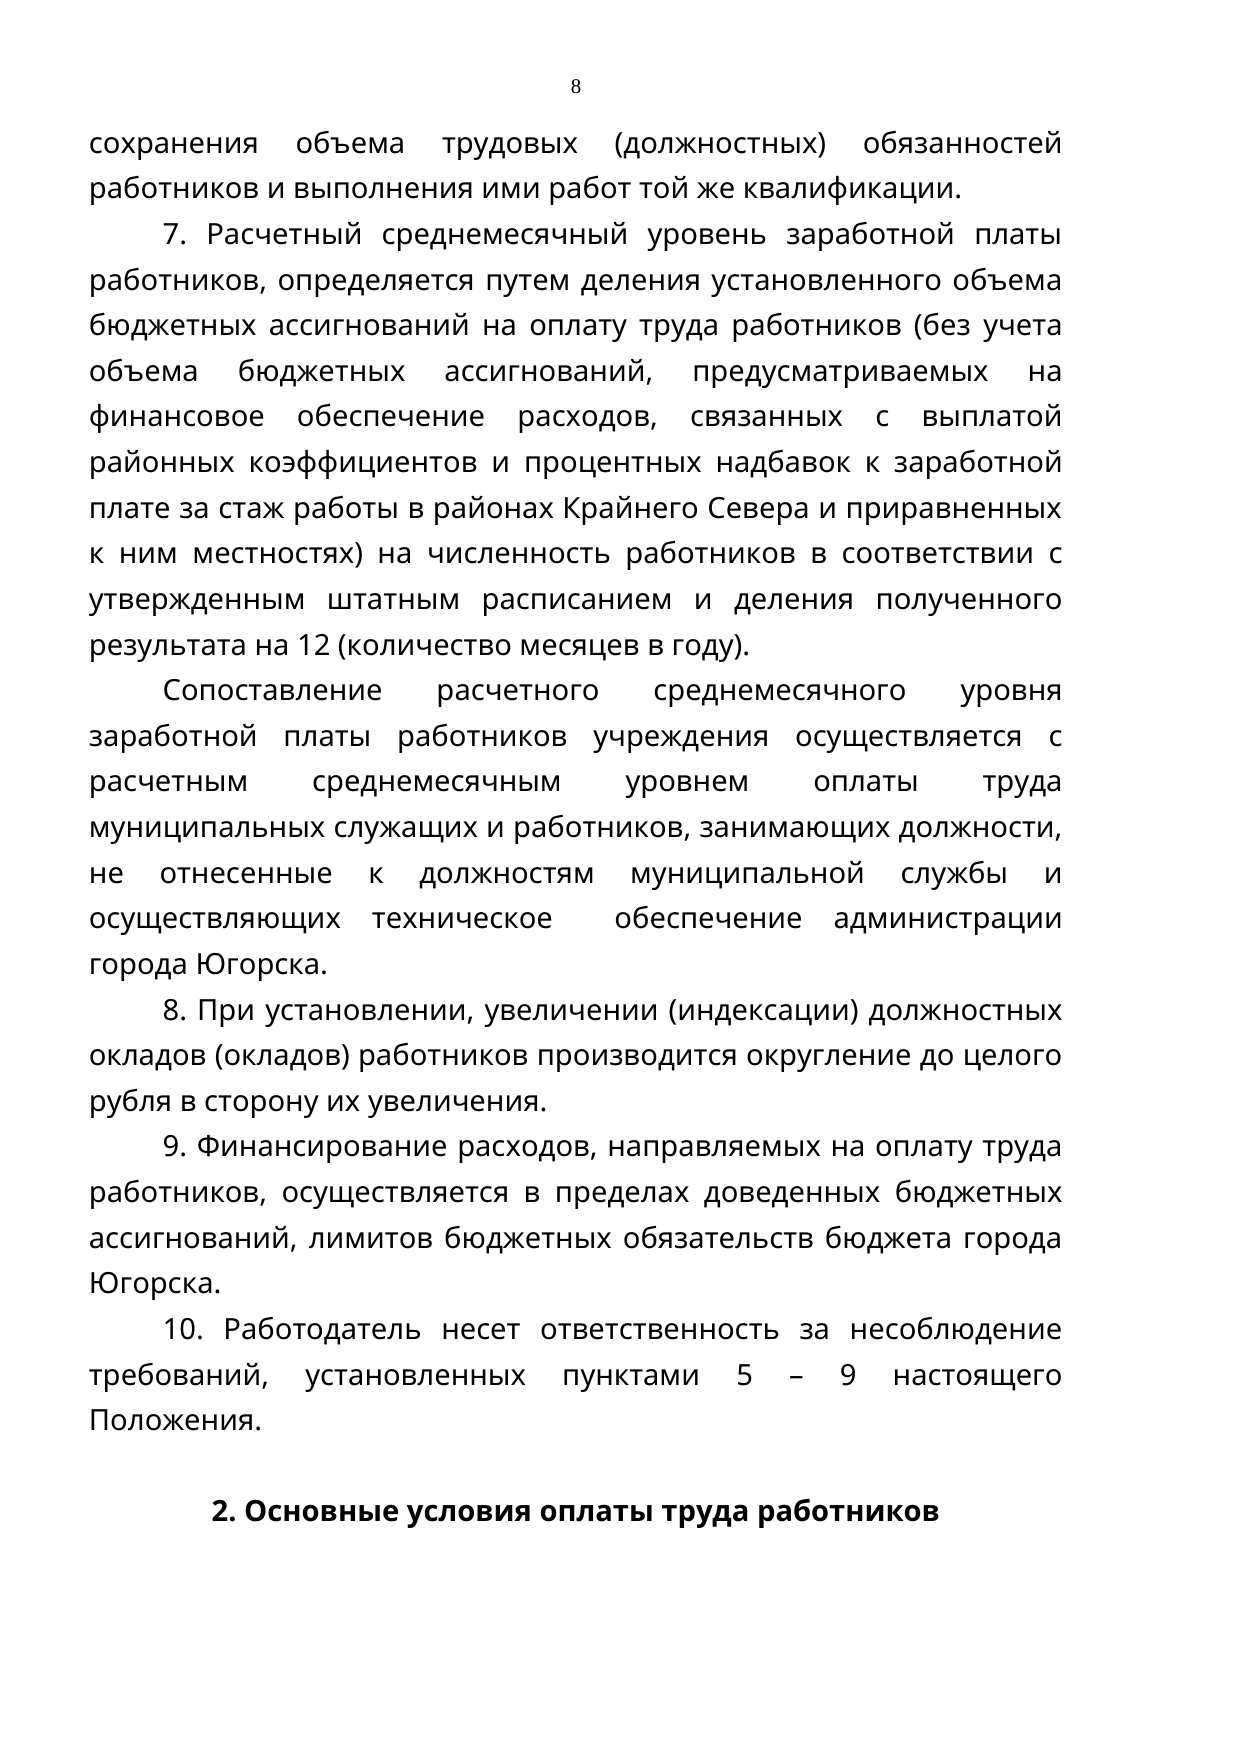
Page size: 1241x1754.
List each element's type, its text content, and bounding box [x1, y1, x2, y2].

text Сопоставление расчетного среднемесячного уровня заработной платы работников учреждения осуществляется с расчетным среднемесячным уровнем оплаты труда муниципальных служащих и работников, занимающих должности, не отнесенные к должностям муниципальной службы и осуществляющих техническое обеспечение администрации города Югорска. [89, 669, 1063, 983]
text 8. При установлении, увеличении (индексации) должностных окладов (окладов) работников производится округление до целого рубля в сторону их увеличения. [89, 989, 1063, 1120]
text 9. Финансирование расходов, направляемых на оплату труда работников, осуществляется в пределах доведенных бюджетных ассигнований, лимитов бюджетных обязательств бюджета города Югорска. [89, 1126, 1063, 1302]
text 10. Работодатель несет ответственность за несоблюдение требований, установленных пунктами 5 – 9 настоящего Положения. [89, 1308, 1063, 1439]
text 2. Основные условия оплаты труда работников [89, 1491, 1063, 1530]
text 7. Расчетный среднемесячный уровень заработной платы работников, определяется путем деления установленного объема бюджетных ассигнований на оплату труда работников (без учета объема бюджетных ассигнований, предусматриваемых на финансовое обеспечение расходов, связанных с выплатой районных коэффициентов и процентных надбавок к заработной плате за стаж работы в районах Крайнего Севера и приравненных к ним местностях) на численность работников в соответствии с утвержденным штатным расписанием и деления полученного результата на 12 (количество месяцев в году). [89, 213, 1063, 663]
